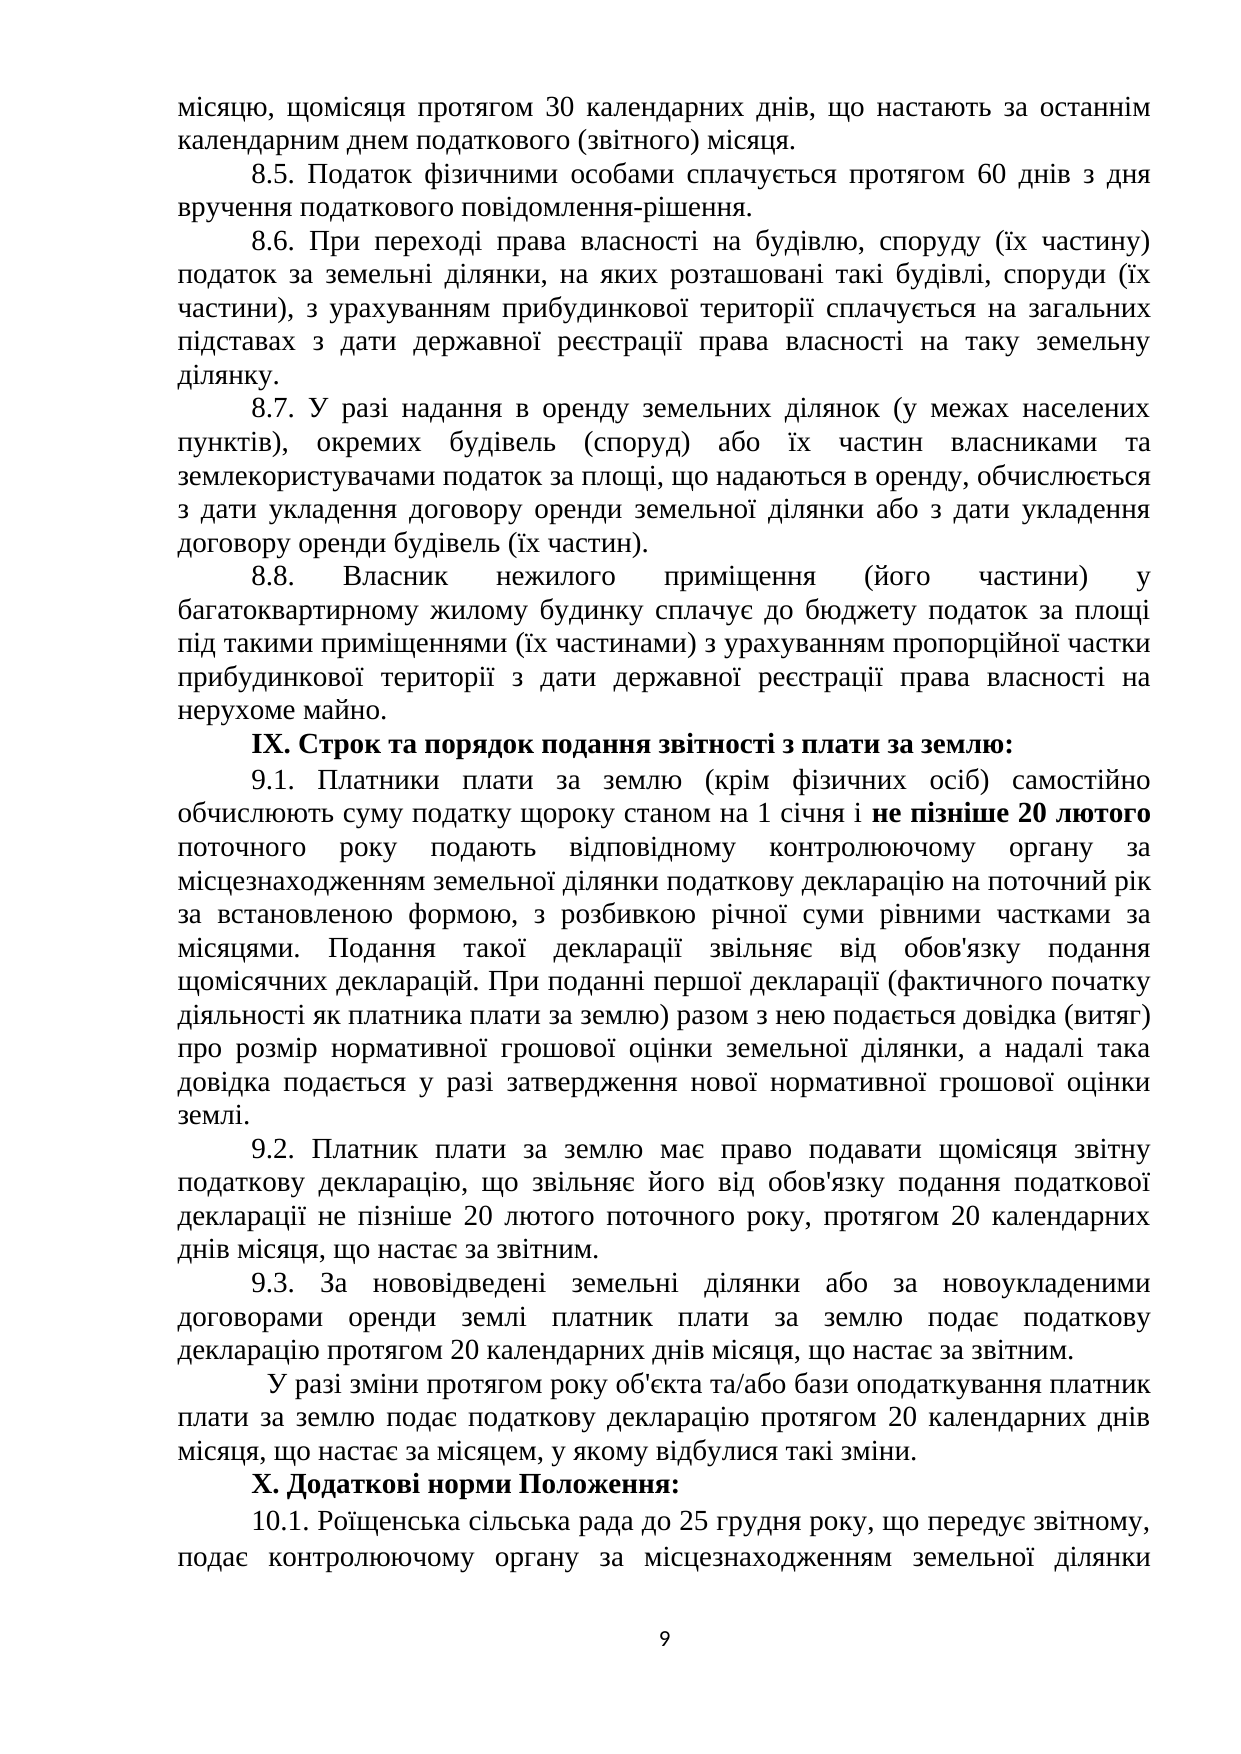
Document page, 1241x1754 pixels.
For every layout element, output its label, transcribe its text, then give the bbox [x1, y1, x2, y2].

text 9.2. Платник плати за землю має право подавати щомісяця звітну податкову декларацію, що звільняє його від обов'язку подання податкової декларації не пізніше 20 лютого поточного року, протягом 20 календарних днів місяця, що настає за звітним. [177, 1131, 1152, 1265]
text 8.5. Податок фізичними особами сплачується протягом 60 днів з дня вручення податкового повідомлення-рішення. [177, 156, 1152, 223]
text ІХ. Строк та порядок подання звітності з плати за землю: [177, 726, 1152, 759]
text Х. Додаткові норми Положення: [177, 1466, 1152, 1500]
text У разі зміни протягом року об'єкта та/або бази оподаткування платник плати за землю подає податкову декларацію протягом 20 календарних днів місяця, що настає за місяцем, у якому відбулися такі зміни. [177, 1366, 1152, 1466]
text 9.3. За нововідведені земельні ділянки або за новоукладеними договорами оренди землі платник плати за землю подає податкову декларацію протягом 20 календарних днів місяця, що настає за звітним. [177, 1265, 1152, 1366]
text 8.6. При переході права власності на будівлю, споруду (їх частину) податок за земельні ділянки, на яких розташовані такі будівлі, споруди (їх частини), з урахуванням прибудинкової території сплачується на загальних підставах з дати державної реєстрації права власності на таку земельну ділянку. [177, 223, 1152, 391]
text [177, 89, 1152, 156]
text 9.1. Платники плати за землю (крім фізичних осіб) самостійно обчислюють суму податку щороку станом на 1 січня і не пізніше 20 лютого поточного року подають відповідному контролюючому органу за місцезнаходженням земельної ділянки податкову декларацію на поточний рік за встановленою формою, з розбивкою річної суми рівними частками за місяцями. Подання такої декларації звільняє від обов'язку подання щомісячних декларацій. При поданні першої декларації (фактичного початку діяльності як платника плати за землю) разом з нею подається довідка (витяг) про розмір нормативної грошової оцінки земельної ділянки, а надалі така довідка подається у разі затвердження нової нормативної грошової оцінки землі. [177, 762, 1152, 1131]
text 8.7. У разі надання в оренду земельних ділянок (у межах населених пунктів), окремих будівель (споруд) або їх частин власниками та землекористувачами податок за площі, що надаються в оренду, обчислюється з дати укладення договору оренди земельної ділянки або з дати укладення договору оренди будівель (їх частин). [177, 391, 1152, 558]
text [177, 1503, 1152, 1572]
text 8.8. Власник нежилого приміщення (його частини) у багатоквартирному жилому будинку сплачує до бюджету податок за площі під такими приміщеннями (їх частинами) з урахуванням пропорційної частки прибудинкової території з дати державної реєстрації права власності на нерухоме майно. [177, 558, 1152, 726]
